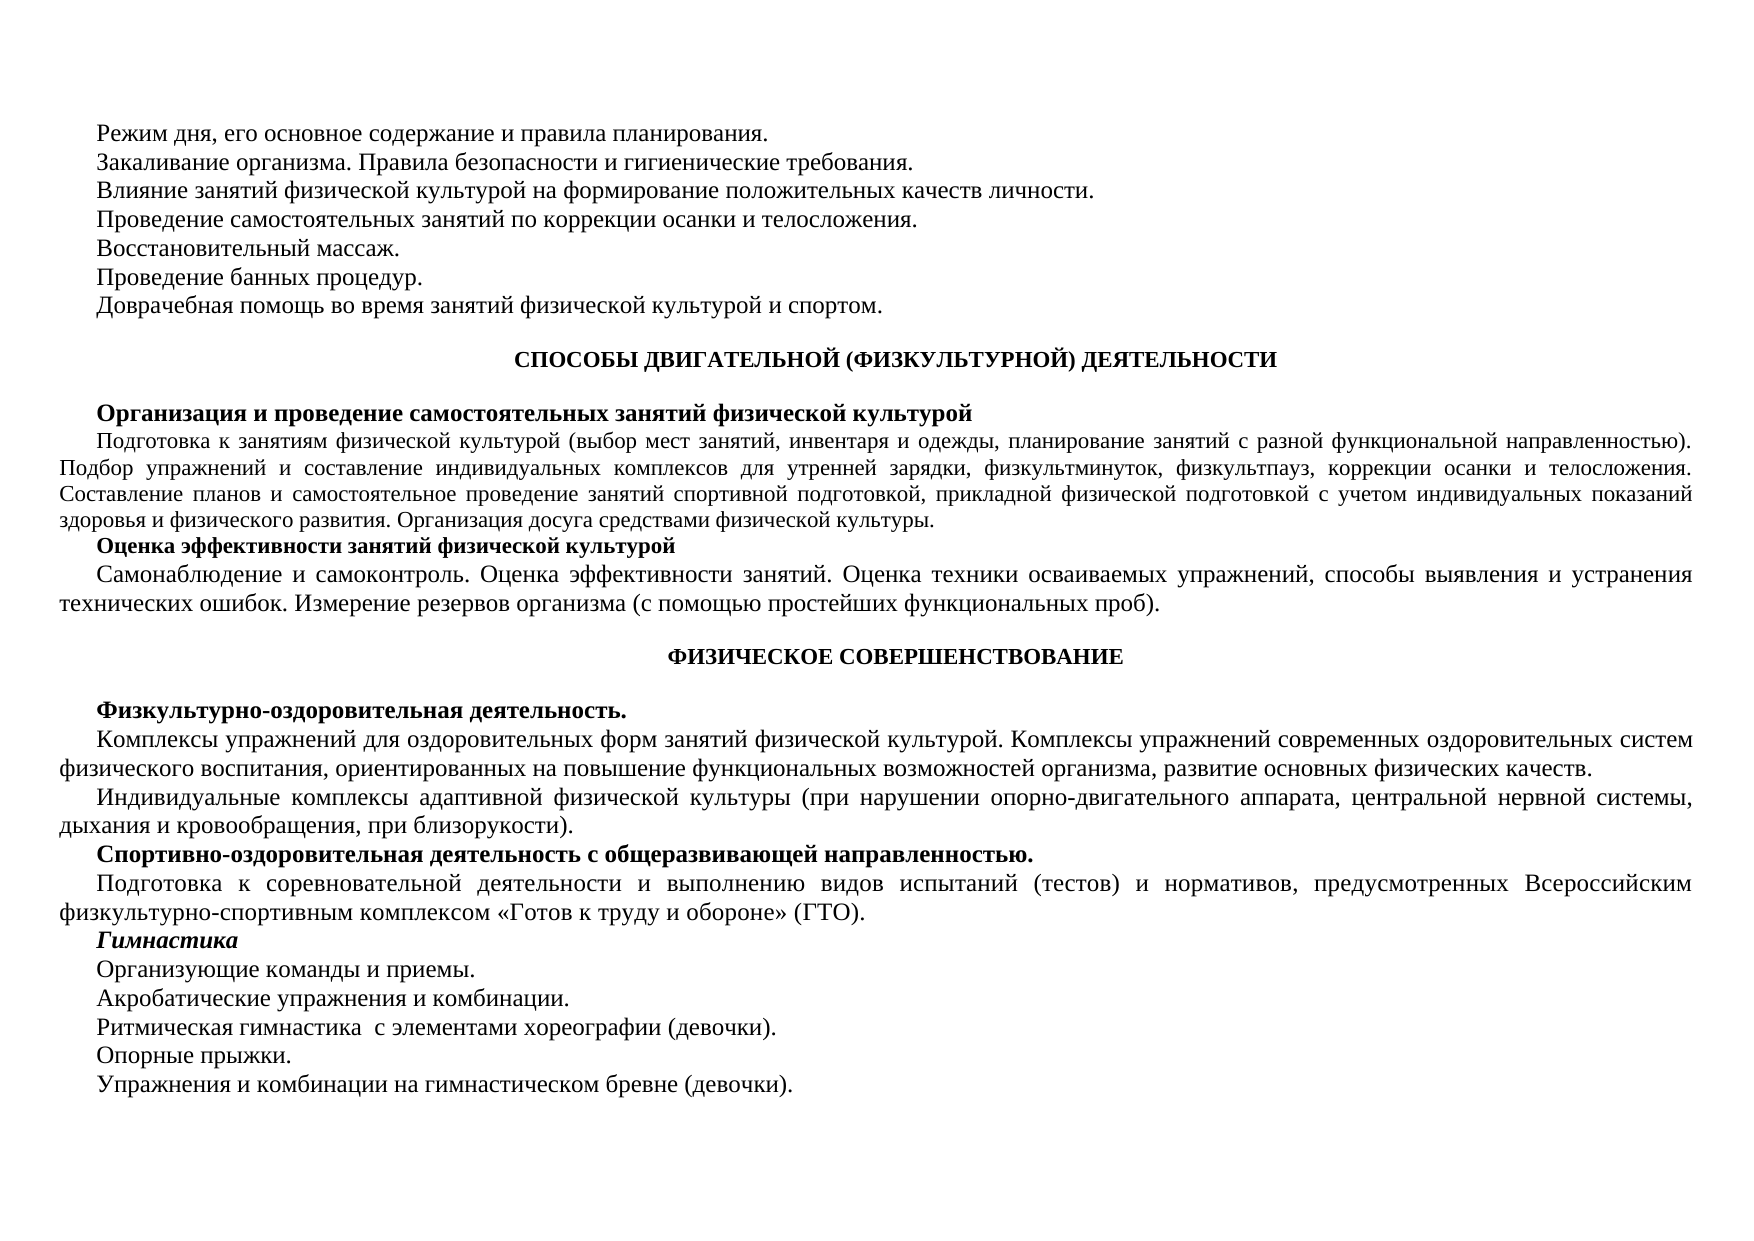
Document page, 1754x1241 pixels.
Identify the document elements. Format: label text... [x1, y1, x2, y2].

text Спортивно-оздоровительная деятельность с общеразвивающей направленностью. [59, 839, 1695, 868]
text Проведение самостоятельных занятий по коррекции осанки и телосложения. [59, 204, 1695, 233]
text Режим дня, его основное содержание и правила планирования. [59, 118, 1695, 147]
text Влияние занятий физической культурой на формирование положительных качеств личности. [59, 176, 1695, 204]
text Восстановительный массаж. [59, 233, 1695, 262]
text Самонаблюдение и самоконтроль. Оценка эффективности занятий. Оценка техники осваиваемых упражнений, способы выявления и устранения технических ошибок. Измерение резервов организма (с помощью простейших функциональных проб). [59, 559, 1695, 616]
text СПОСОБЫ ДВИГАТЕЛЬНОЙ (ФИЗКУЛЬТУРНОЙ) ДЕЯТЕЛЬНОСТИ [59, 346, 1695, 372]
text Подготовка к соревновательной деятельности и выполнению видов испытаний (тестов) и нормативов, предусмотренных Всероссийским физкультурно-спортивным комплексом «Готов к труду и обороне» (ГТО). [59, 868, 1695, 926]
text Организующие команды и приемы. [59, 954, 1695, 983]
text ФИЗИЧЕСКОЕ СОВЕРШЕНСТВОВАНИЕ [59, 643, 1695, 669]
text Ритмическая гимнастика с элементами хореографии (девочки). [59, 1012, 1695, 1041]
text Опорные прыжки. [59, 1041, 1695, 1069]
text Акробатические упражнения и комбинации. [59, 983, 1695, 1012]
text Закаливание организма. Правила безопасности и гигиенические требования. [59, 147, 1695, 176]
text Доврачебная помощь во время занятий физической культурой и спортом. [59, 291, 1695, 319]
text Физкультурно-оздоровительная деятельность. [59, 696, 1695, 724]
text Оценка эффективности занятий физической культурой [59, 533, 1695, 559]
text Организация и проведение самостоятельных занятий физической культурой [59, 398, 1695, 427]
text Гимнастика [59, 926, 1695, 954]
text Комплексы упражнений для оздоровительных форм занятий физической культурой. Комплексы упражнений современных оздоровительных систем физического воспитания, ориентированных на повышение функциональных возможностей организма, развитие основных физических качеств. [59, 724, 1695, 782]
text Подготовка к занятиям физической культурой (выбор мест занятий, инвентаря и одежды, планирование занятий с разной функциональной направленностью). Подбор упражнений и составление индивидуальных комплексов для утренней зарядки, физкультминуток, физкультпауз, коррекции осанки и телосложения. Составление планов и самостоятельное проведение занятий спортивной подготовкой, прикладной физической подготовкой с учетом индивидуальных показаний здоровья и физического развития. Организация досуга средствами физической культуры. [59, 427, 1695, 533]
text Индивидуальные комплексы адаптивной физической культуры (при нарушении опорно-двигательного аппарата, центральной нервной системы, дыхания и кровообращения, при близорукости). [59, 782, 1695, 839]
text Проведение банных процедур. [59, 262, 1695, 291]
text Упражнения и комбинации на гимнастическом бревне (девочки). [59, 1069, 1695, 1098]
